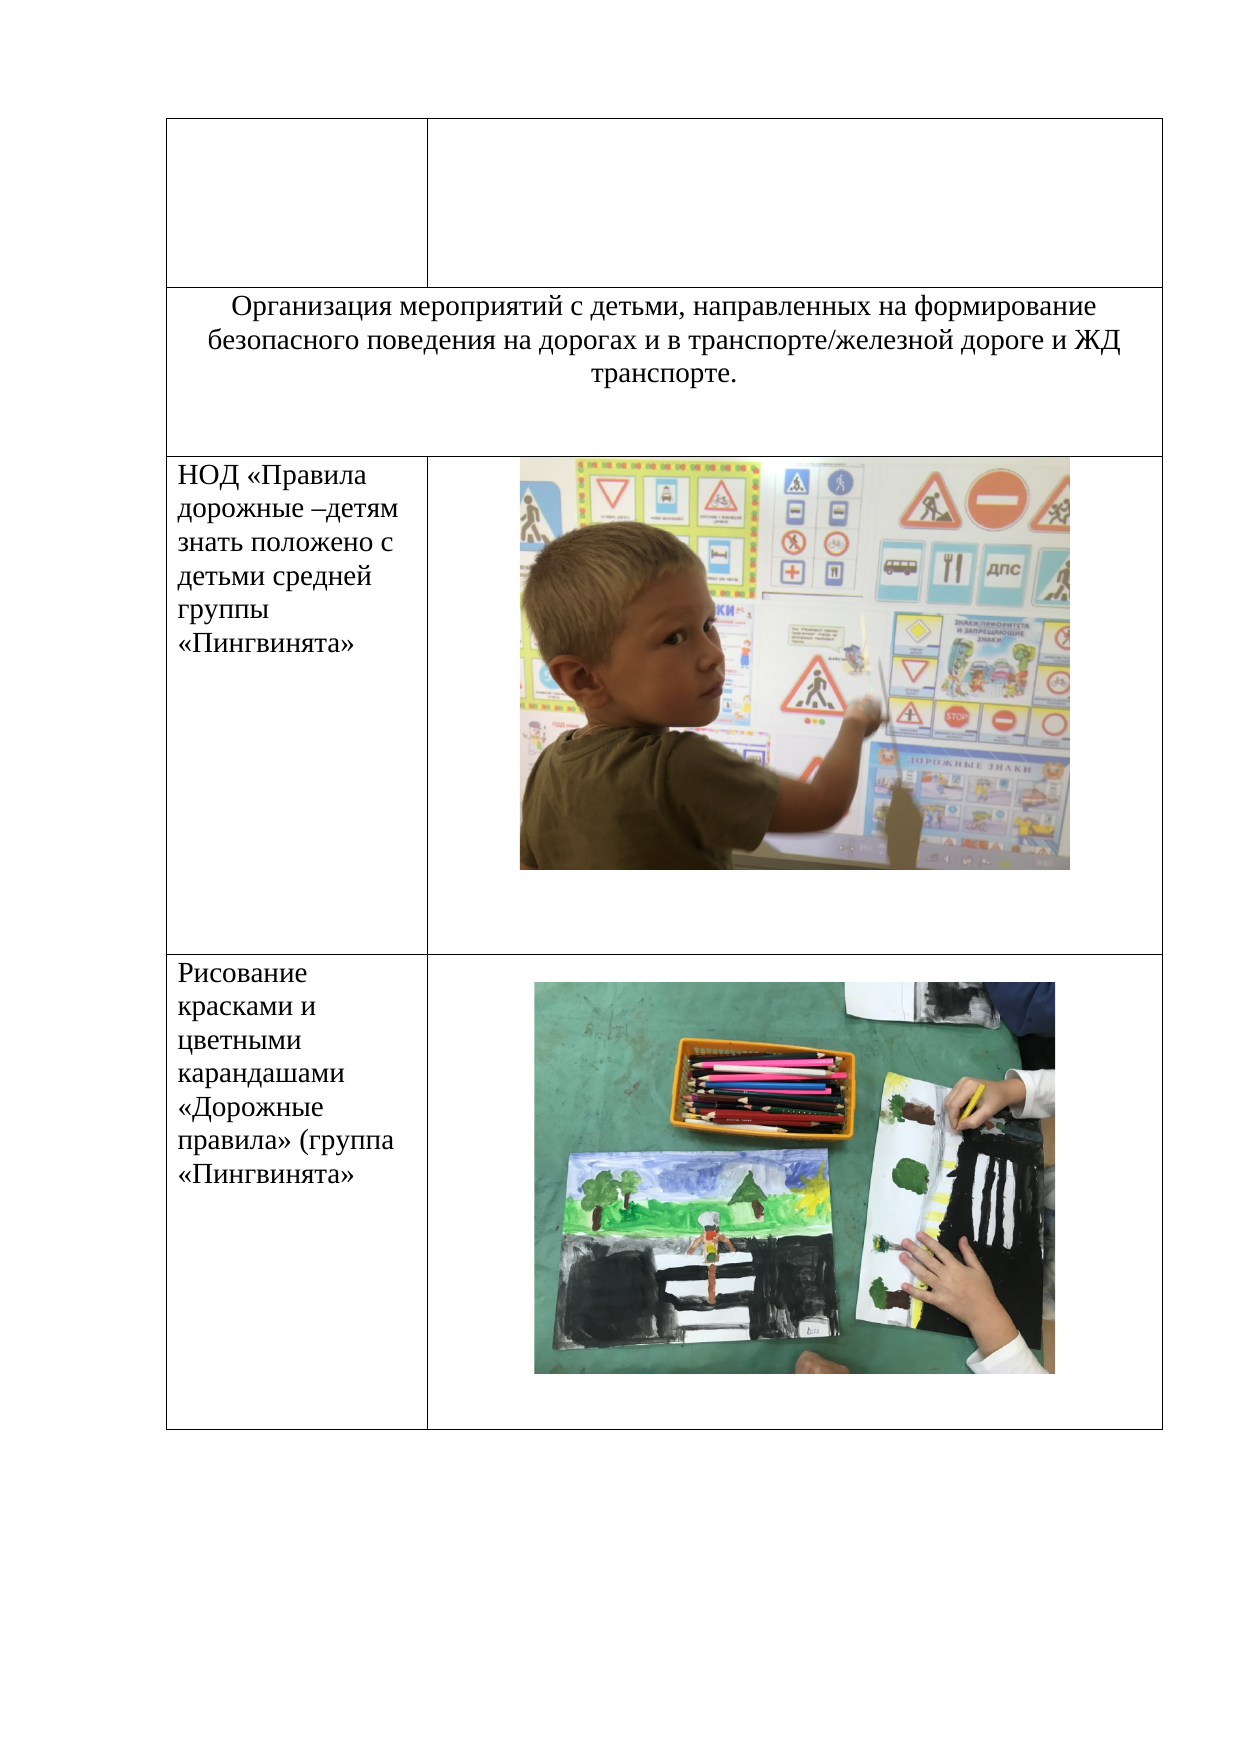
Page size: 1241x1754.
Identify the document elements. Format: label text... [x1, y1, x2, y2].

table_cell [428, 457, 1162, 954]
table_cell НОД «Правила дорожные –детям знать положено с детьми средней группы «Пингвинята» [167, 457, 427, 954]
picture [519, 457, 1070, 870]
table_cell Организация мероприятий с детьми, направленных на формирование безопасного поведения на дорогах и в транспорте/железной дороге и ЖД транспорте. [167, 288, 1162, 456]
table_cell [428, 119, 1162, 287]
picture [534, 982, 1056, 1374]
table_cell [167, 955, 427, 1429]
table_cell [428, 955, 1162, 1429]
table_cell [167, 119, 427, 287]
